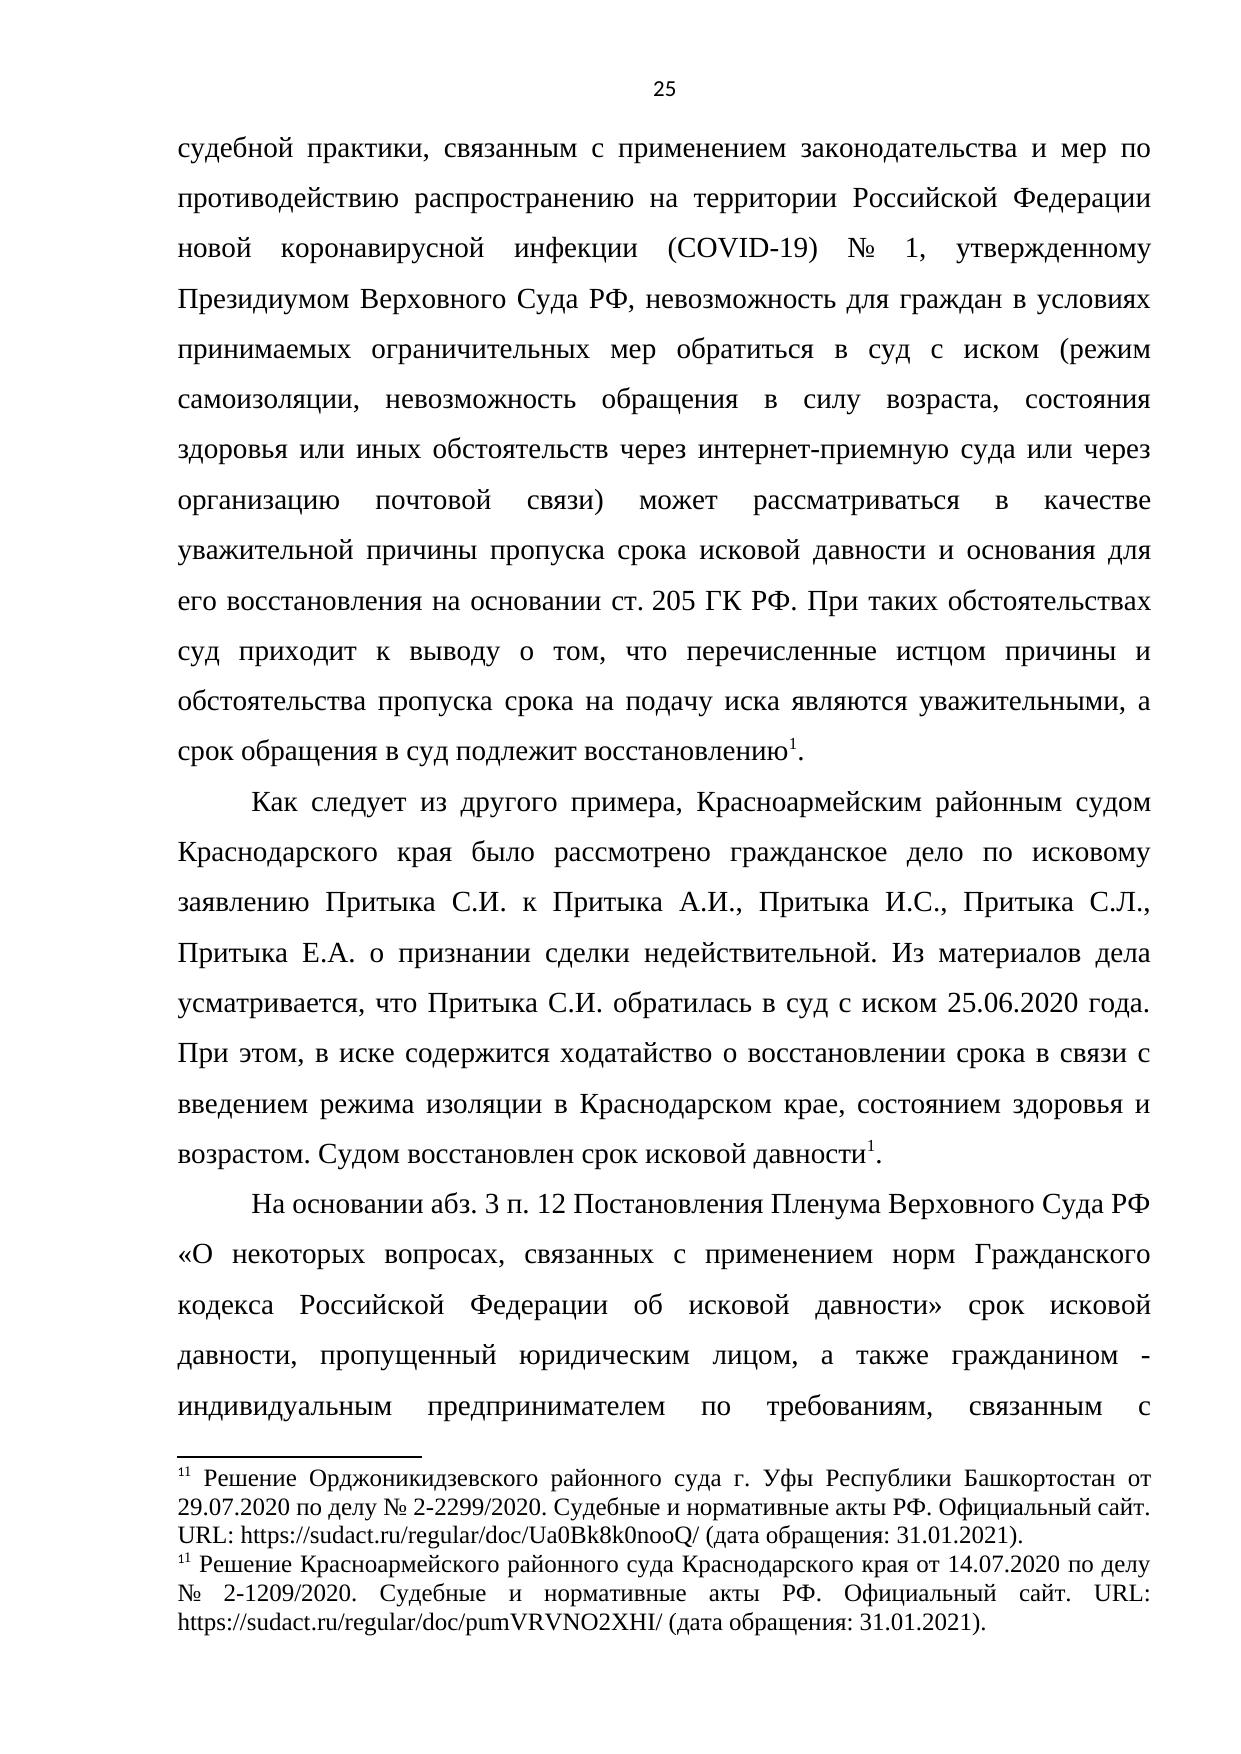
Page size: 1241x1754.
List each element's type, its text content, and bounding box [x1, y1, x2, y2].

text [177, 1186, 1152, 1421]
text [177, 130, 1152, 767]
text Как следует из другого примера, Красноармейским районным судом Краснодарского края было рассмотрено гражданское дело по исковому заявлению Притыка С.И. к Притыка А.И., Притыка И.С., Притыка С.Л., Притыка Е.А. о признании сделки недействительной. Из материалов дела усматривается, что Притыка С.И. обратилась в суд с иском 25.06.2020 года. При этом, в иске содержится ходатайство о восстановлении срока в связи с введением режима изоляции в Краснодарском крае, состоянием здоровья и возрастом. Судом восстановлен срок исковой давности1. [177, 784, 1152, 1169]
